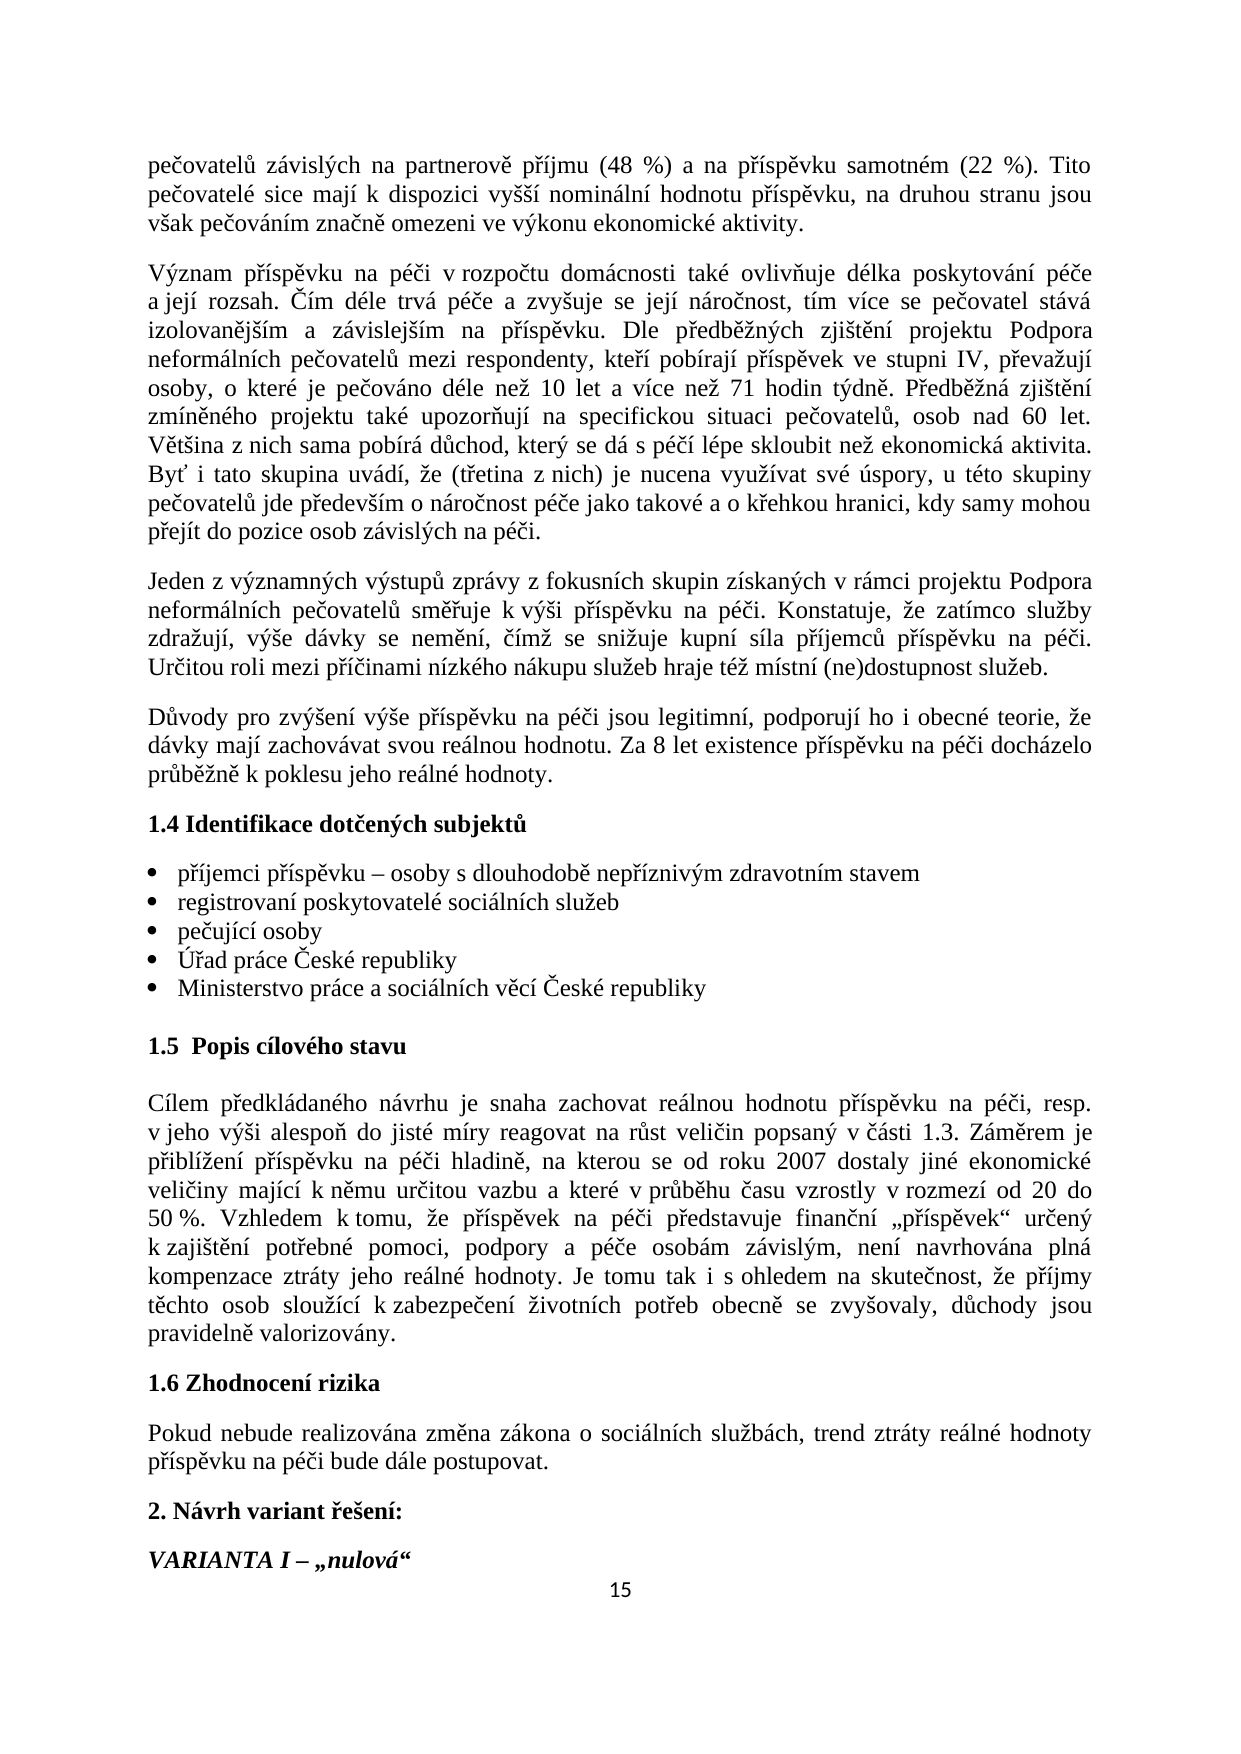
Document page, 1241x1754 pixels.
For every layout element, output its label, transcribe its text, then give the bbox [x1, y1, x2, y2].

text 1.4 Identifikace dotčených subjektů [148, 809, 1093, 838]
text Jeden z významných výstupů zprávy z fokusních skupin získaných v rámci projektu Podpora neformálních pečovatelů směřuje k výši příspěvku na péči. Konstatuje, že zatímco služby zdražují, výše dávky se nemění, čímž se snižuje kupní síla příjemců příspěvku na péči. Určitou roli mezi příčinami nízkého nákupu služeb hraje též místní (ne)dostupnost služeb. [148, 566, 1093, 681]
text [148, 151, 1093, 237]
text Pokud nebude realizována změna zákona o sociálních službách, trend ztráty reálné hodnoty příspěvku na péči bude dále postupovat. [148, 1418, 1093, 1475]
text 1.6 Zhodnocení rizika [148, 1368, 1093, 1397]
list příjemci příspěvku – osoby s dlouhodobě nepříznivým zdravotním stavem [148, 858, 1093, 887]
list Úřad práce České republiky [148, 945, 1093, 973]
list Ministerstvo práce a sociálních věcí České republiky [148, 973, 1093, 1002]
list registrovaní poskytovatelé sociálních služeb [148, 887, 1093, 916]
text VARIANTA I – „nulová“ [148, 1546, 1093, 1574]
text Cílem předkládaného návrhu je snaha zachovat reálnou hodnotu příspěvku na péči, resp. v jeho výši alespoň do jisté míry reagovat na růst veličin popsaný v části 1.3. Záměrem je přiblížení příspěvku na péči hladině, na kterou se od roku 2007 dostaly jiné ekonomické veličiny mající k němu určitou vazbu a které v průběhu času vzrostly v rozmezí od 20 do 50 %. Vzhledem k tomu, že příspěvek na péči představuje finanční „příspěvek“ určený k zajištění potřebné pomoci, podpory a péče osobám závislým, není navrhována plná kompenzace ztráty jeho reálné hodnoty. Je tomu tak i s ohledem na skutečnost, že příjmy těchto osob sloužící k zabezpečení životních potřeb obecně se zvyšovaly, důchody jsou pravidelně valorizovány. [148, 1088, 1093, 1347]
list pečující osoby [148, 916, 1093, 945]
text Důvody pro zvýšení výše příspěvku na péči jsou legitimní, podporují ho i obecné teorie, že dávky mají zachovávat svou reálnou hodnotu. Za 8 let existence příspěvku na péči docházelo průběžně k poklesu jeho reálné hodnoty. [148, 702, 1093, 788]
list Popis cílového stavu [148, 1031, 1093, 1060]
text Význam příspěvku na péči v rozpočtu domácnosti také ovlivňuje délka poskytování péče a její rozsah. Čím déle trvá péče a zvyšuje se její náročnost, tím více se pečovatel stává izolovanějším a závislejším na příspěvku. Dle předběžných zjištění projektu Podpora neformálních pečovatelů mezi respondenty, kteří pobírají příspěvek ve stupni IV, převažují osoby, o které je pečováno déle než 10 let a více než 71 hodin týdně. Předběžná zjištění zmíněného projektu také upozorňují na specifickou situaci pečovatelů, osob nad 60 let. Většina z nich sama pobírá důchod, který se dá s péčí lépe skloubit než ekonomická aktivita. Byť i tato skupina uvádí, že (třetina z nich) je nucena využívat své úspory, u této skupiny pečovatelů jde především o náročnost péče jako takové a o křehkou hranici, kdy samy mohou přejít do pozice osob závislých na péči. [148, 258, 1093, 545]
text 2. Návrh variant řešení: [148, 1496, 1093, 1525]
